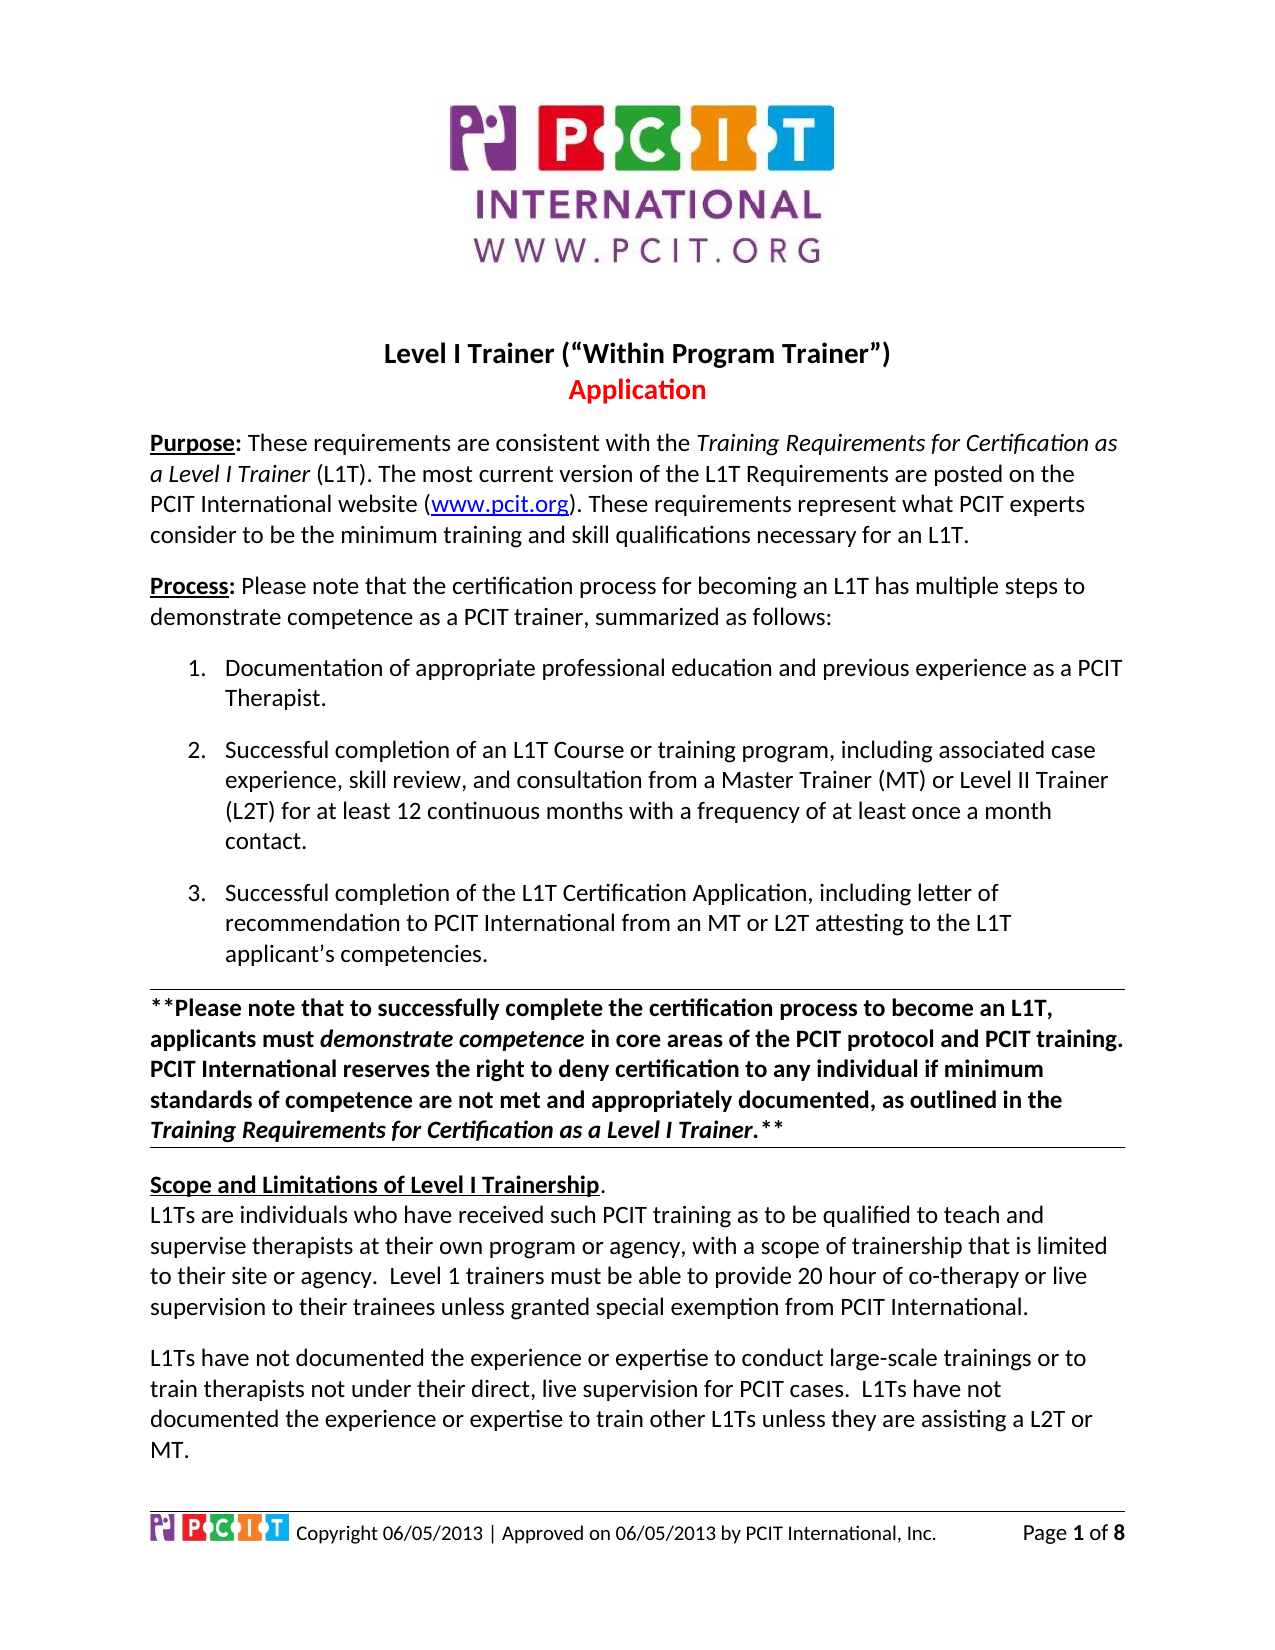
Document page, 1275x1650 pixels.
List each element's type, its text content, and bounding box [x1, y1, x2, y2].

text L1Ts have not documented the experience or expertise to conduct large-scale trainings or to train therapists not under their direct, live supervision for PCIT cases. L1Ts have not documented the experience or expertise to train other L1Ts unless they are assisting a L2T or MT. [150, 1342, 1125, 1464]
text **Please note that to successfully complete the certification process to become an L1T, applicants must demonstrate competence in core areas of the PCIT protocol and PCIT training. PCIT International reserves the right to deny certification to any individual if minimum standards of competence are not met and appropriately documented, as outlined in the Training Requirements for Certification as a Level I Trainer.** [150, 990, 1125, 1147]
text Process: Please note that the certification process for becoming an L1T has multiple steps to demonstrate competence as a PCIT trainer, summarized as follows: [150, 570, 1125, 631]
text Application [150, 371, 1125, 406]
text Scope and Limitations of Level I Trainership. [150, 1169, 1125, 1199]
list Successful completion of an L1T Course or training program, including associated case experience, skill review, and consultation from a Master Trainer (MT) or Level II Trainer (L2T) for at least 12 continuous months with a frequency of at least once a month contact. [187, 734, 1125, 856]
text Level I Trainer (“Within Program Trainer”) [150, 335, 1125, 371]
picture [428, 93, 847, 274]
list Documentation of appropriate professional education and previous experience as a PCIT Therapist. [187, 652, 1125, 713]
picture [150, 1514, 269, 1541]
text L1Ts are individuals who have received such PCIT training as to be qualified to teach and supervise therapists at their own program or agency, with a scope of trainership that is limited to their site or agency. Level 1 trainers must be able to provide 20 hour of co-therapy or live supervision to their trainees unless granted special exemption from PCIT International. [150, 1199, 1125, 1321]
list Successful completion of the L1T Certification Application, including letter of recommendation to PCIT International from an MT or L2T attesting to the L1T applicant’s competencies. [187, 877, 1125, 968]
picture [271, 1519, 283, 1537]
text Purpose: These requirements are consistent with the Training Requirements for Certification as a Level I Trainer (L1T). The most current version of the L1T Requirements are posted on the PCIT International website (www.pcit.org). These requirements represent what PCIT experts consider to be the minimum training and skill qualifications necessary for an L1T. [150, 427, 1125, 549]
